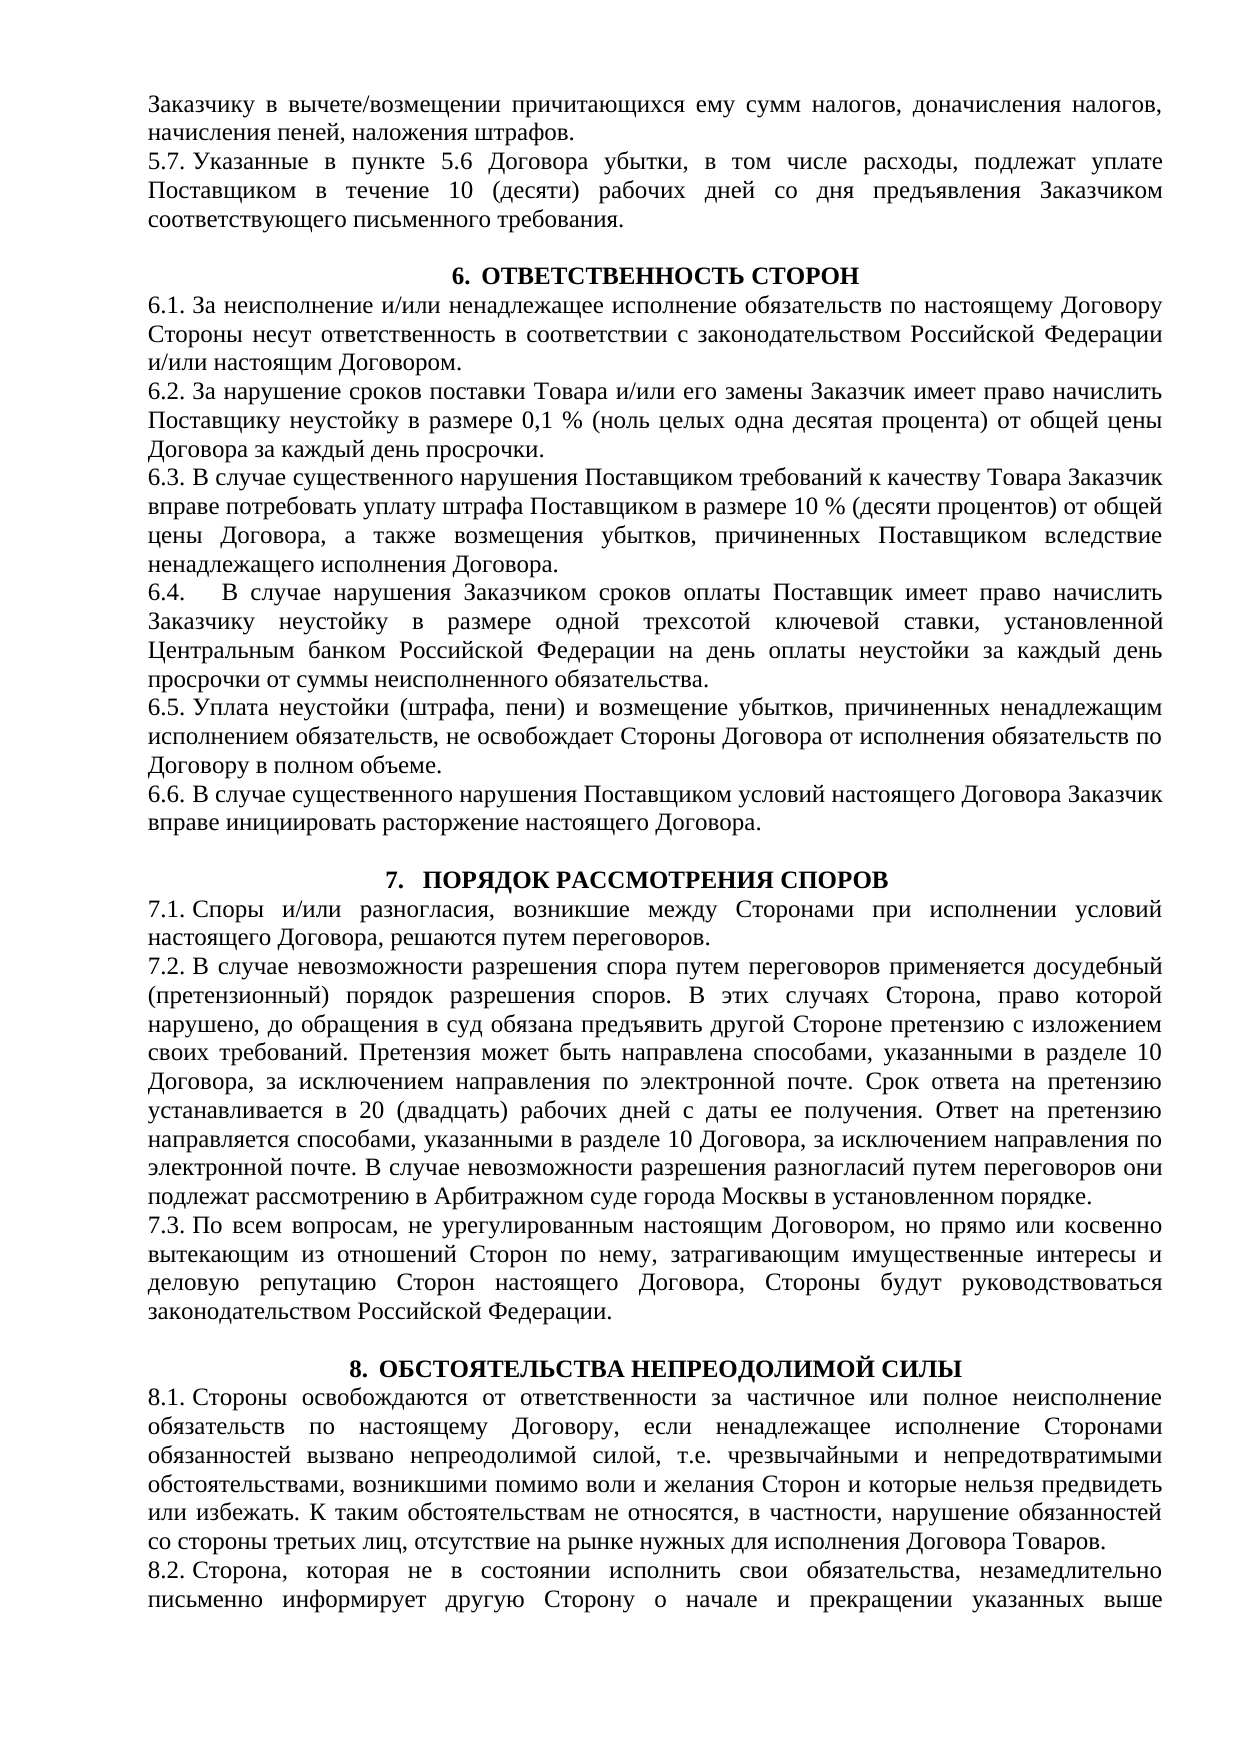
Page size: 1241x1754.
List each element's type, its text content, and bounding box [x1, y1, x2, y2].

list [148, 1555, 1163, 1612]
list Споры и/или разногласия, возникшие между Сторонами при исполнении условий настоящего Договора, решаются путем переговоров. [148, 894, 1163, 951]
list ОТВЕТСТВЕННОСТЬ СТОРОН [148, 261, 1163, 290]
list ПОРЯДОК РАССМОТРЕНИЯ СПОРОВ [110, 865, 1163, 894]
list Стороны освобождаются от ответственности за частичное или полное неисполнение обязательств по настоящему Договору, если ненадлежащее исполнение Сторонами обязанностей вызвано непреодолимой силой, т.е. чрезвычайными и непредотвратимыми обстоятельствами, возникшими помимо воли и желания Сторон и которые нельзя предвидеть или избежать. К таким обстоятельствам не относятся, в частности, нарушение обязанностей со стороны третьих лиц, отсутствие на рынке нужных для исполнения Договора Товаров. [148, 1382, 1163, 1555]
list Указанные в пункте 5.6 Договора убытки, в том числе расходы, подлежат уплате Поставщиком в течение 10 (десяти) рабочих дней со дня предъявления Заказчиком соответствующего письменного требования. [148, 146, 1163, 232]
list По всем вопросам, не урегулированным настоящим Договором, но прямо или косвенно вытекающим из отношений Сторон по нему, затрагивающим имущественные интересы и деловую репутацию Сторон настоящего Договора, Стороны будут руководствоваться законодательством Российской Федерации. [148, 1210, 1163, 1325]
list В случае существенного нарушения Поставщиком требований к качеству Товара Заказчик вправе потребовать уплату штрафа Поставщиком в размере 10 % (десяти процентов) от общей цены Договора, а также возмещения убытков, причиненных Поставщиком вследствие ненадлежащего исполнения Договора. [148, 462, 1163, 577]
list Уплата неустойки (штрафа, пени) и возмещение убытков, причиненных ненадлежащим исполнением обязательств, не освобождает Стороны Договора от исполнения обязательств по Договору в полном объеме. [148, 692, 1163, 779]
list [148, 89, 1163, 146]
list За неисполнение и/или ненадлежащее исполнение обязательств по настоящему Договору Стороны несут ответственность в соответствии с законодательством Российской Федерации и/или настоящим Договором. [148, 290, 1163, 376]
list ОБСТОЯТЕЛЬСТВА НЕПРЕОДОЛИМОЙ СИЛЫ [148, 1354, 1163, 1382]
list В случае существенного нарушения Поставщиком условий настоящего Договора Заказчик вправе инициировать расторжение настоящего Договора. [148, 779, 1163, 836]
list В случае нарушения Заказчиком сроков оплаты Поставщик имеет право начислить Заказчику неустойку в размере одной трехсотой ключевой ставки, установленной Центральным банком Российской Федерации на день оплаты неустойки за каждый день просрочки от суммы неисполненного обязательства. [148, 577, 1163, 692]
list В случае невозможности разрешения спора путем переговоров применяется досудебный (претензионный) порядок разрешения споров. В этих случаях Сторона, право которой нарушено, до обращения в суд обязана предъявить другой Стороне претензию с изложением своих требований. Претензия может быть направлена способами, указанными в разделе 10 Договора, за исключением направления по электронной почте. Срок ответа на претензию устанавливается в 20 (двадцать) рабочих дней с даты ее получения. Ответ на претензию направляется способами, указанными в разделе 10 Договора, за исключением направления по электронной почте. В случае невозможности разрешения разногласий путем переговоров они подлежат рассмотрению в Арбитражном суде города Москвы в установленном порядке. [148, 951, 1163, 1210]
list За нарушение сроков поставки Товара и/или его замены Заказчик имеет право начислить Поставщику неустойку в размере 0,1 % (ноль целых одна десятая процента) от общей цены Договора за каждый день просрочки. [148, 376, 1163, 462]
